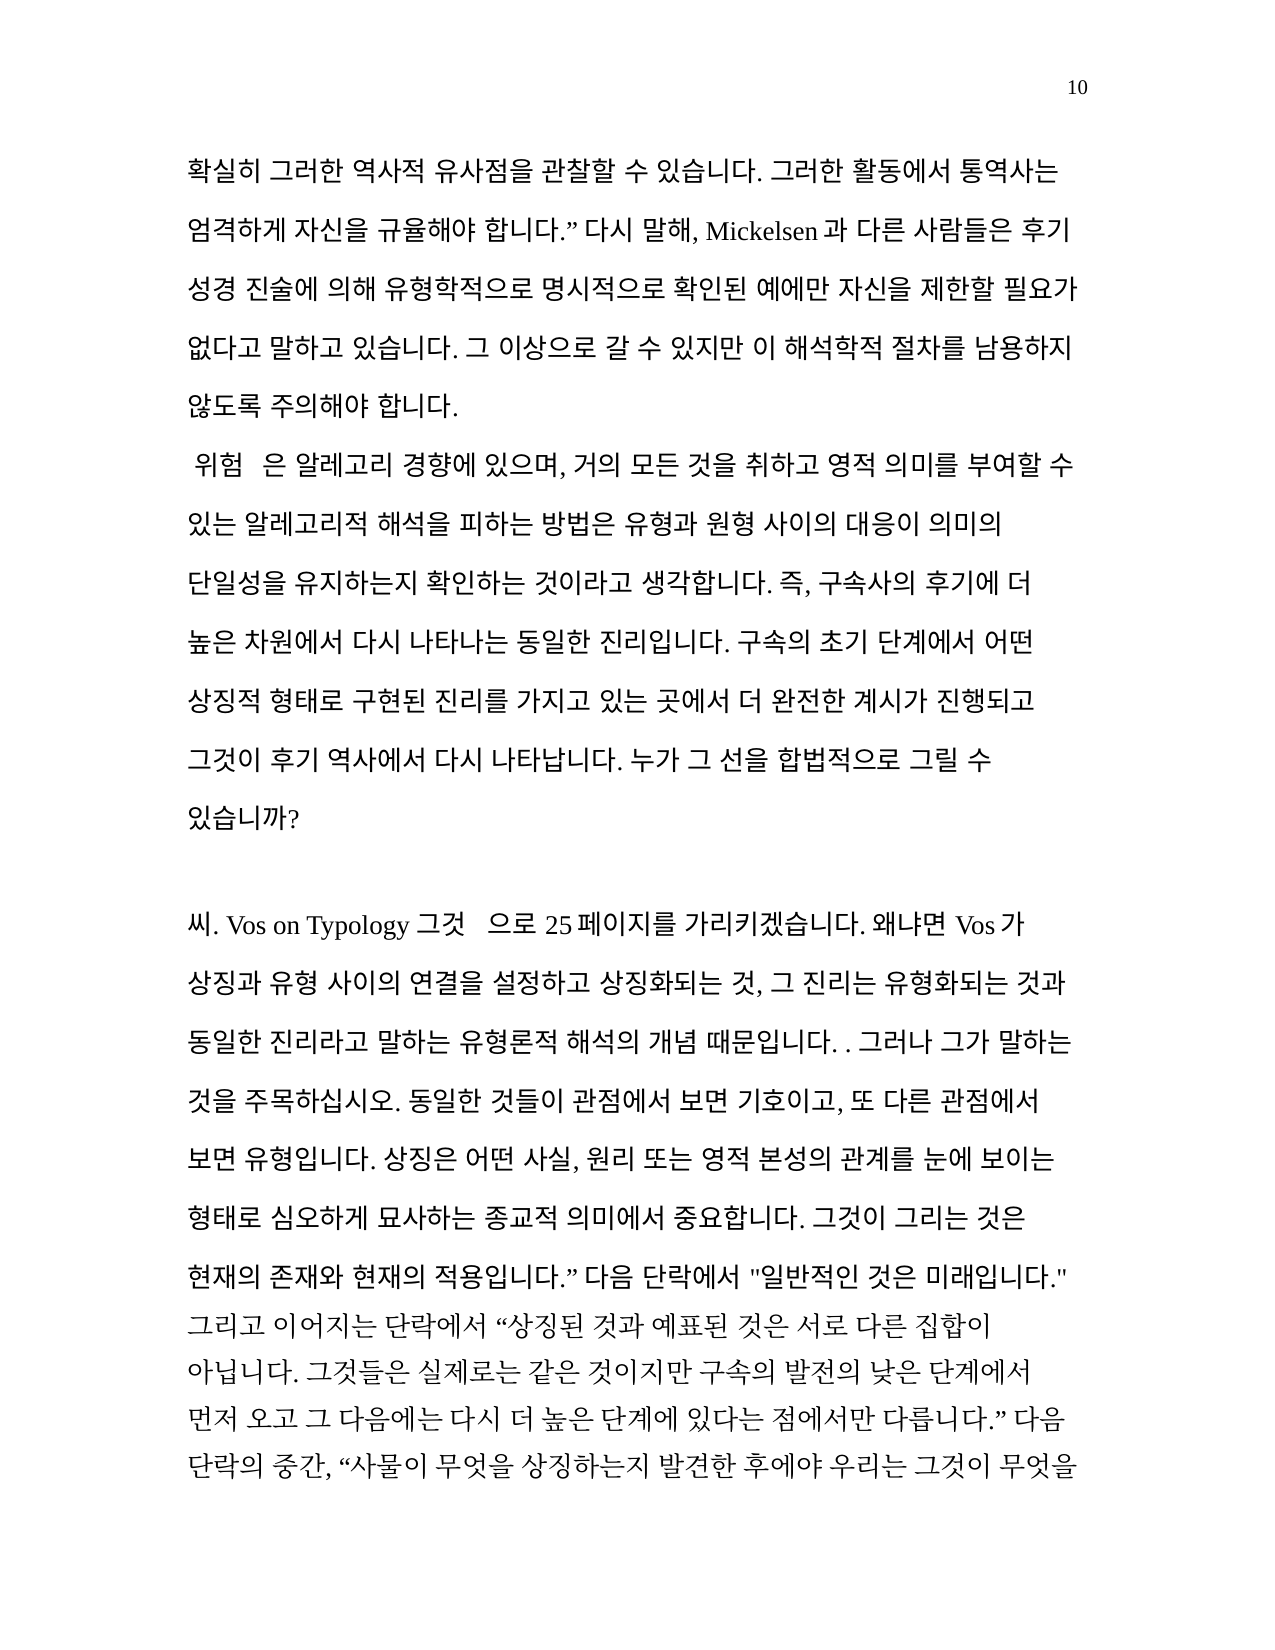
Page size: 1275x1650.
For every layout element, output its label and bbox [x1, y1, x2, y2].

text [187, 150, 1087, 1482]
